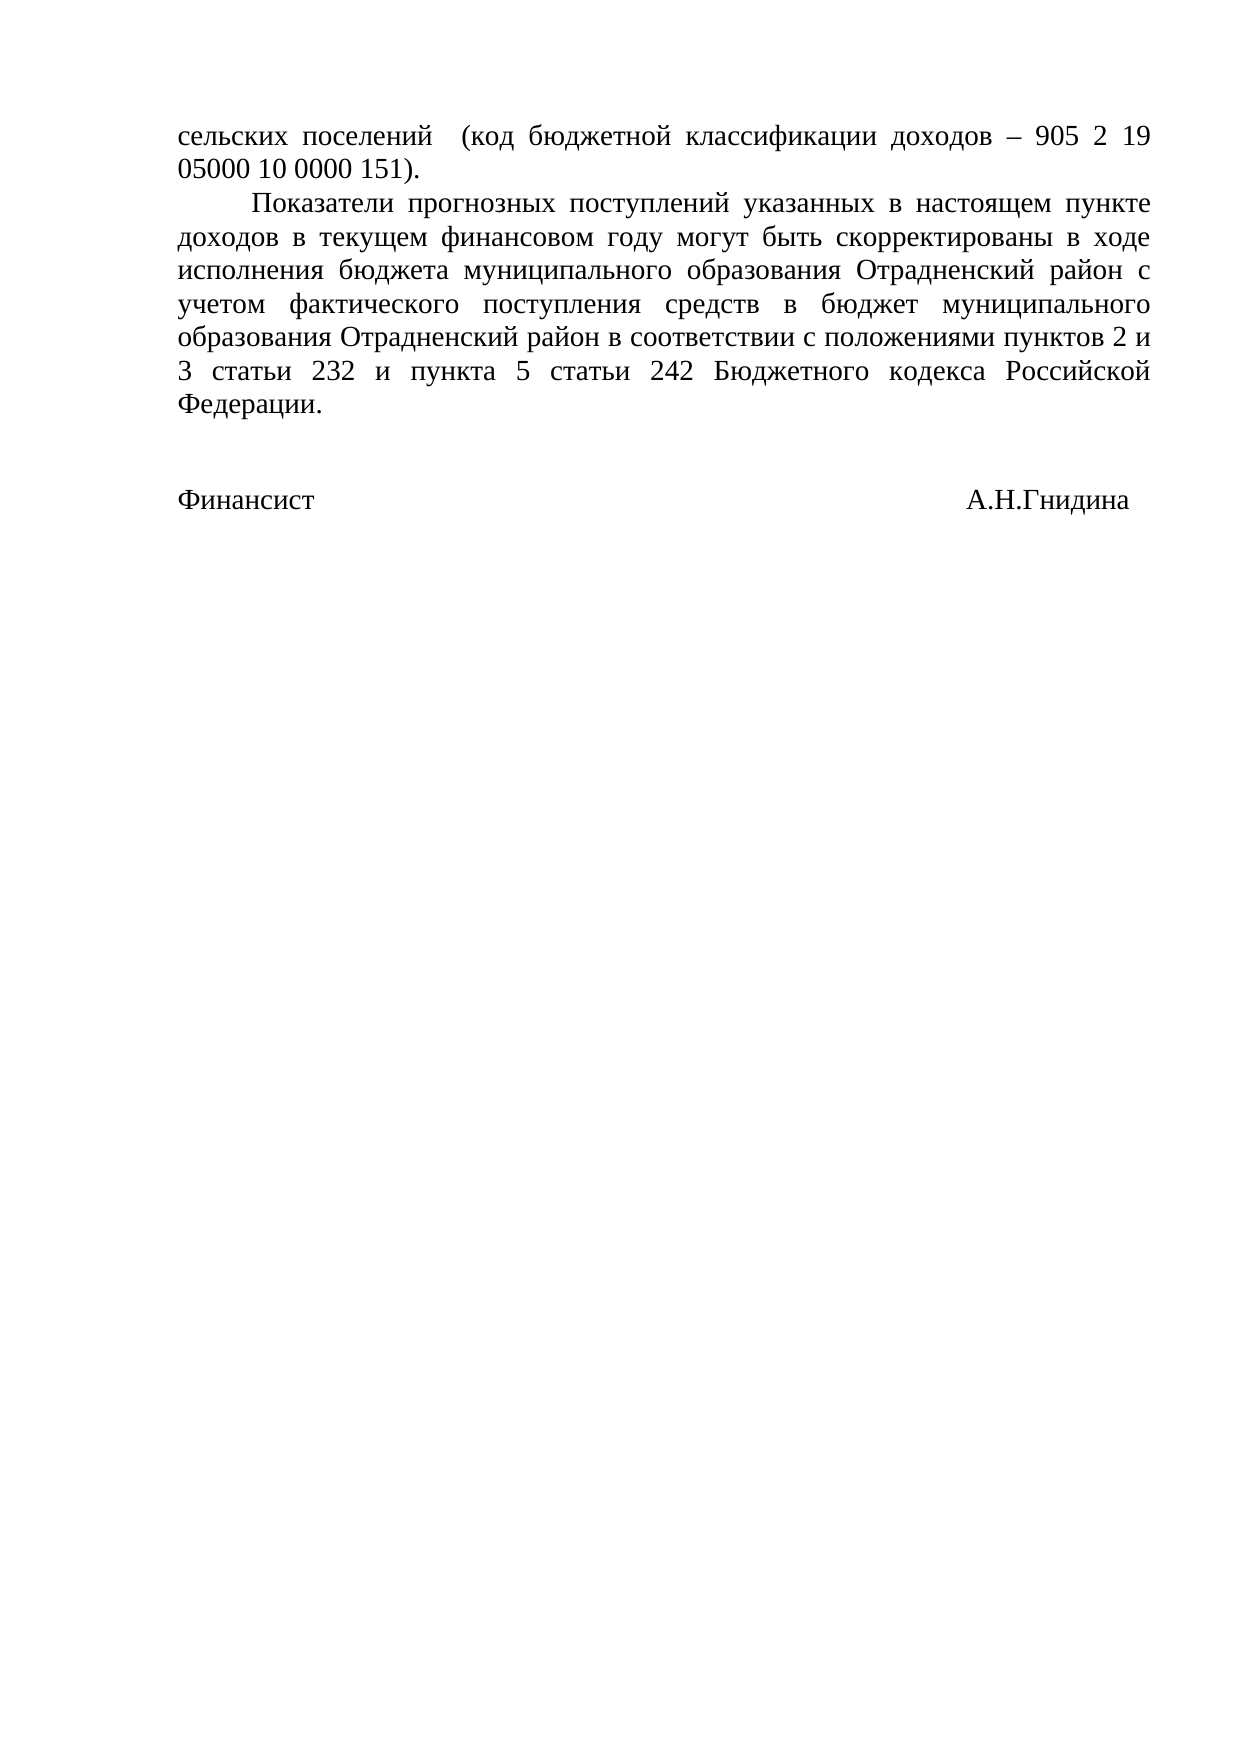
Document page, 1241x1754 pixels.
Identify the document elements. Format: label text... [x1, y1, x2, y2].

text Финансист А.Н.Гнидина [177, 482, 1152, 516]
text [177, 118, 1152, 185]
text Показатели прогнозных поступлений указанных в настоящем пункте доходов в текущем финансовом году могут быть скорректированы в ходе исполнения бюджета муниципального образования Отрадненский район с учетом фактического поступления средств в бюджет муниципального образования Отрадненский район в соответствии с положениями пунктов 2 и 3 статьи 232 и пункта 5 статьи 242 Бюджетного кодекса Российской Федерации. [177, 185, 1152, 420]
